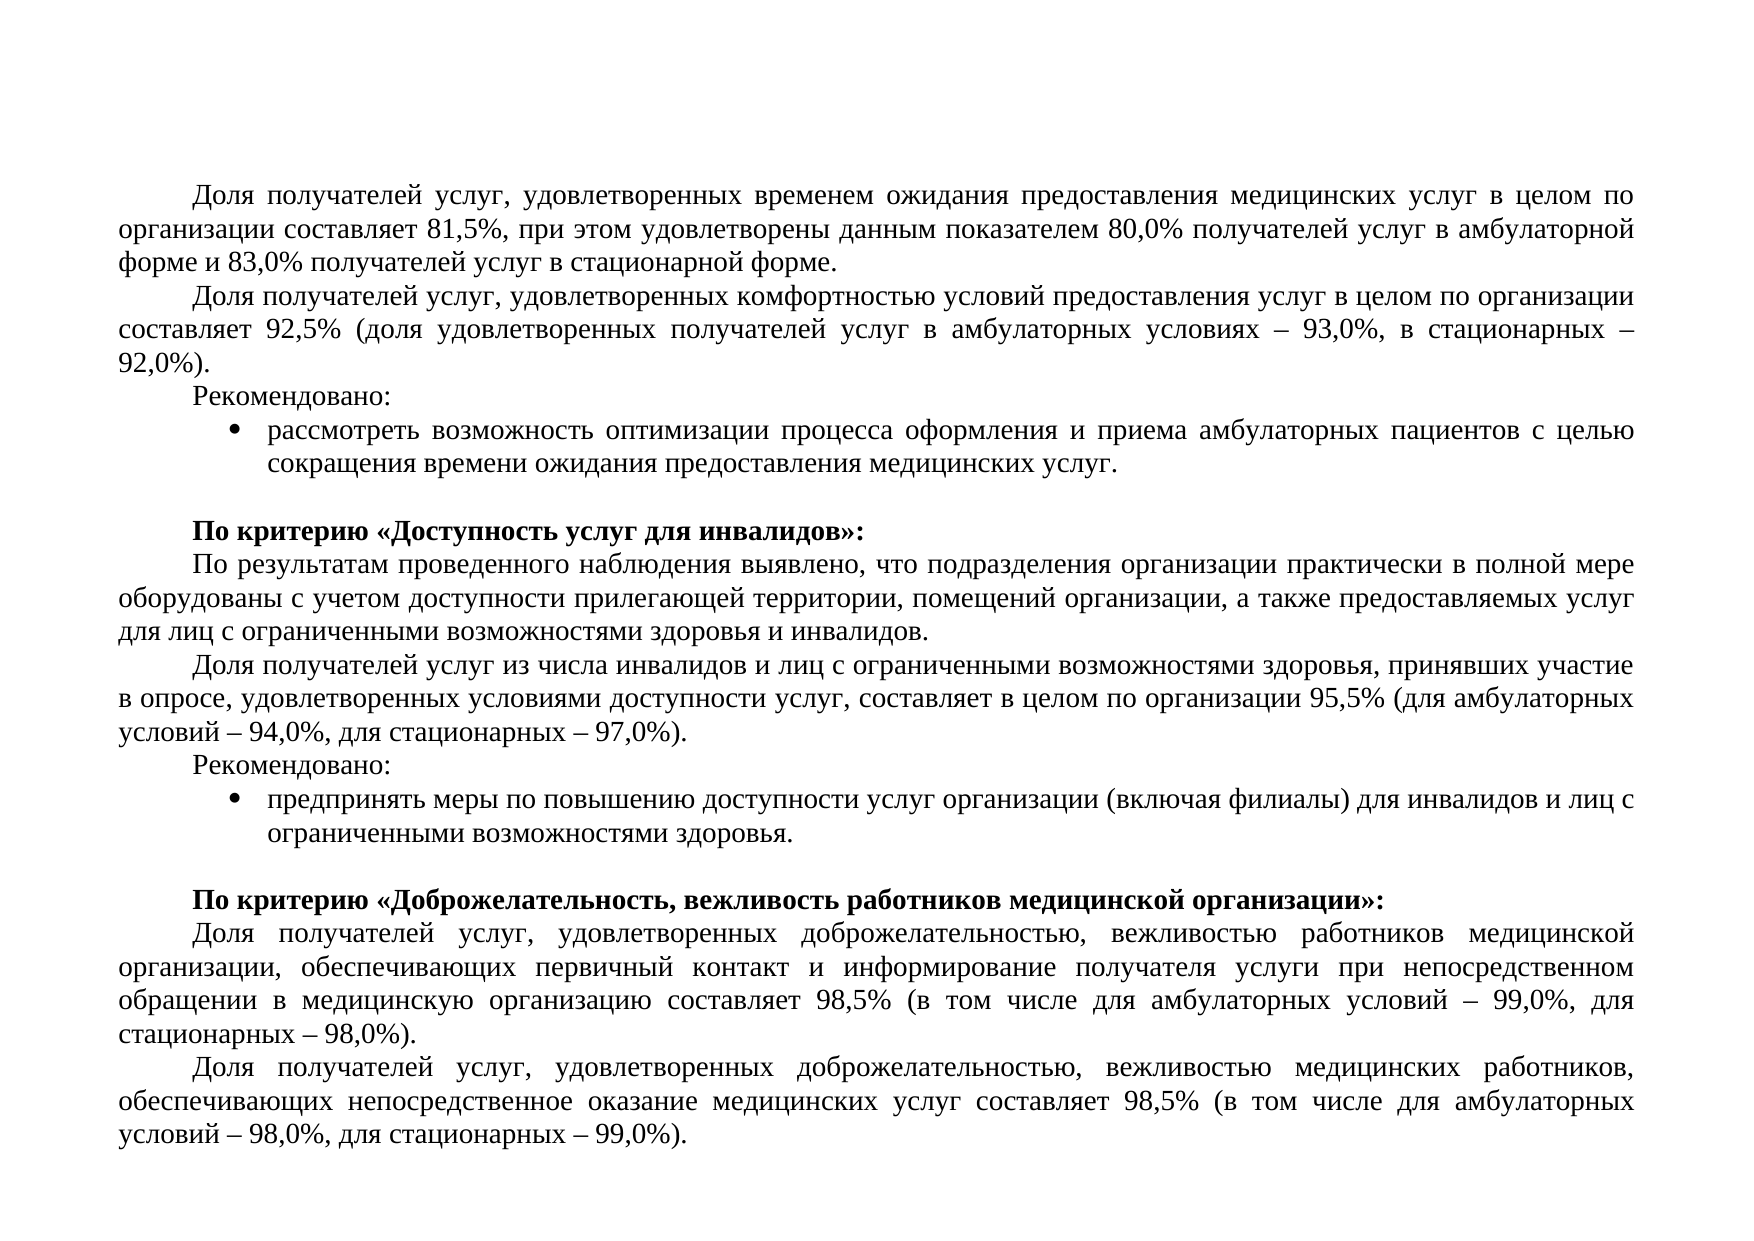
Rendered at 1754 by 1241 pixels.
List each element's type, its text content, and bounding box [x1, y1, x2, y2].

text Доля получателей услуг из числа инвалидов и лиц с ограниченными возможностями здоровья, принявших участие в опросе, удовлетворенных условиями доступности услуг, составляет в целом по организации 95,5% (для амбулаторных условий – 94,0%, для стационарных – 97,0%). [118, 647, 1636, 747]
text Доля получателей услуг, удовлетворенных комфортностью условий предоставления услуг в целом по организации составляет 92,5% (доля удовлетворенных получателей услуг в амбулаторных условиях – 93,0%, в стационарных – 92,0%). [118, 278, 1636, 378]
text Доля получателей услуг, удовлетворенных доброжелательностью, вежливостью медицинских работников, обеспечивающих непосредственное оказание медицинских услуг составляет 98,5% (в том числе для амбулаторных условий – 98,0%, для стационарных – 99,0%). [118, 1049, 1636, 1150]
text Доля получателей услуг, удовлетворенных доброжелательностью, вежливостью работников медицинской организации, обеспечивающих первичный контакт и информирование получателя услуги при непосредственном обращении в медицинскую организацию составляет 98,5% (в том числе для амбулаторных условий – 99,0%, для стационарных – 98,0%). [118, 915, 1636, 1049]
text По критерию «Доступность услуг для инвалидов»: [118, 513, 1636, 546]
text По результатам проведенного наблюдения выявлено, что подразделения организации практически в полной мере оборудованы с учетом доступности прилегающей территории, помещений организации, а также предоставляемых услуг для лиц с ограниченными возможностями здоровья и инвалидов. [118, 546, 1636, 647]
text Рекомендовано: [118, 747, 1636, 781]
text По критерию «Доброжелательность, вежливость работников медицинской организации»: [118, 882, 1636, 915]
list рассмотреть возможность оптимизации процесса оформления и приема амбулаторных пациентов с целью сокращения времени ожидания предоставления медицинских услуг. [229, 412, 1636, 479]
list предпринять меры по повышению доступности услуг организации (включая филиалы) для инвалидов и лиц с ограниченными возможностями здоровья. [229, 781, 1636, 848]
text Рекомендовано: [118, 378, 1636, 412]
text Доля получателей услуг, удовлетворенных временем ожидания предоставления медицинских услуг в целом по организации составляет 81,5%, при этом удовлетворены данным показателем 80,0% получателей услуг в амбулаторной форме и 83,0% получателей услуг в стационарной форме. [118, 177, 1636, 278]
